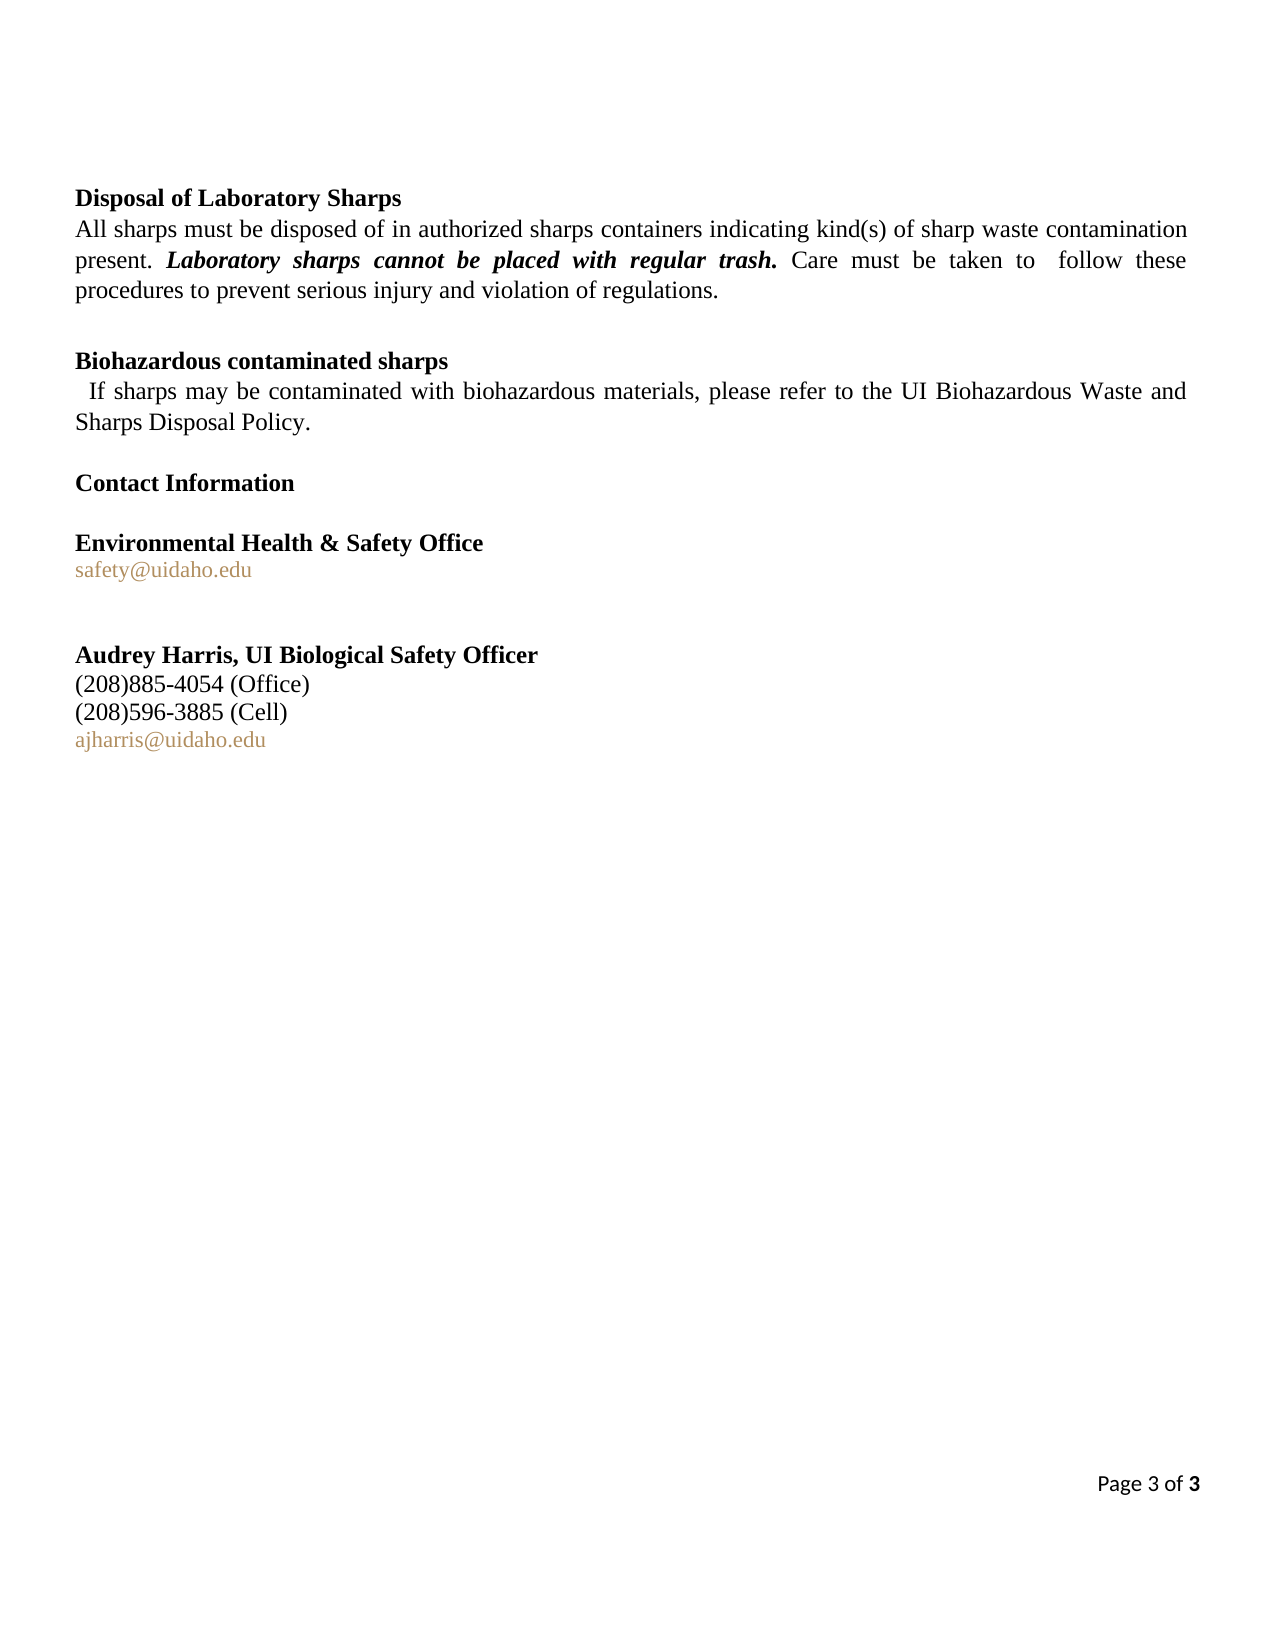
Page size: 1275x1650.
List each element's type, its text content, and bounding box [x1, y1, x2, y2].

subtitle Audrey Harris, UI Biological Safety Officer [75, 641, 1212, 669]
subtitle Disposal of Laboratory Sharps [75, 183, 1212, 212]
text safety@uidaho.edu [62, 557, 1212, 583]
text Environmental Health & Safety Office [75, 528, 1212, 557]
subtitle Contact Information [75, 468, 1212, 497]
subtitle Biohazardous contaminated sharps [75, 346, 1212, 375]
subtitle (208)596-3885 (Cell) [75, 698, 1212, 727]
text ajharris@uidaho.edu [62, 727, 1212, 753]
subtitle (208)885-4054 (Office) [75, 669, 1212, 698]
text All sharps must be disposed of in authorized sharps containers indicating kind(s) of sharp waste contamination present. Laboratory sharps cannot be placed with regular trash. Care must be taken to follow these procedures to prevent serious injury and violation of regulations. [75, 214, 1188, 304]
text If sharps may be contaminated with biohazardous materials, please refer to the UI Biohazardous Waste and Sharps Disposal Policy. [37, 376, 1188, 436]
